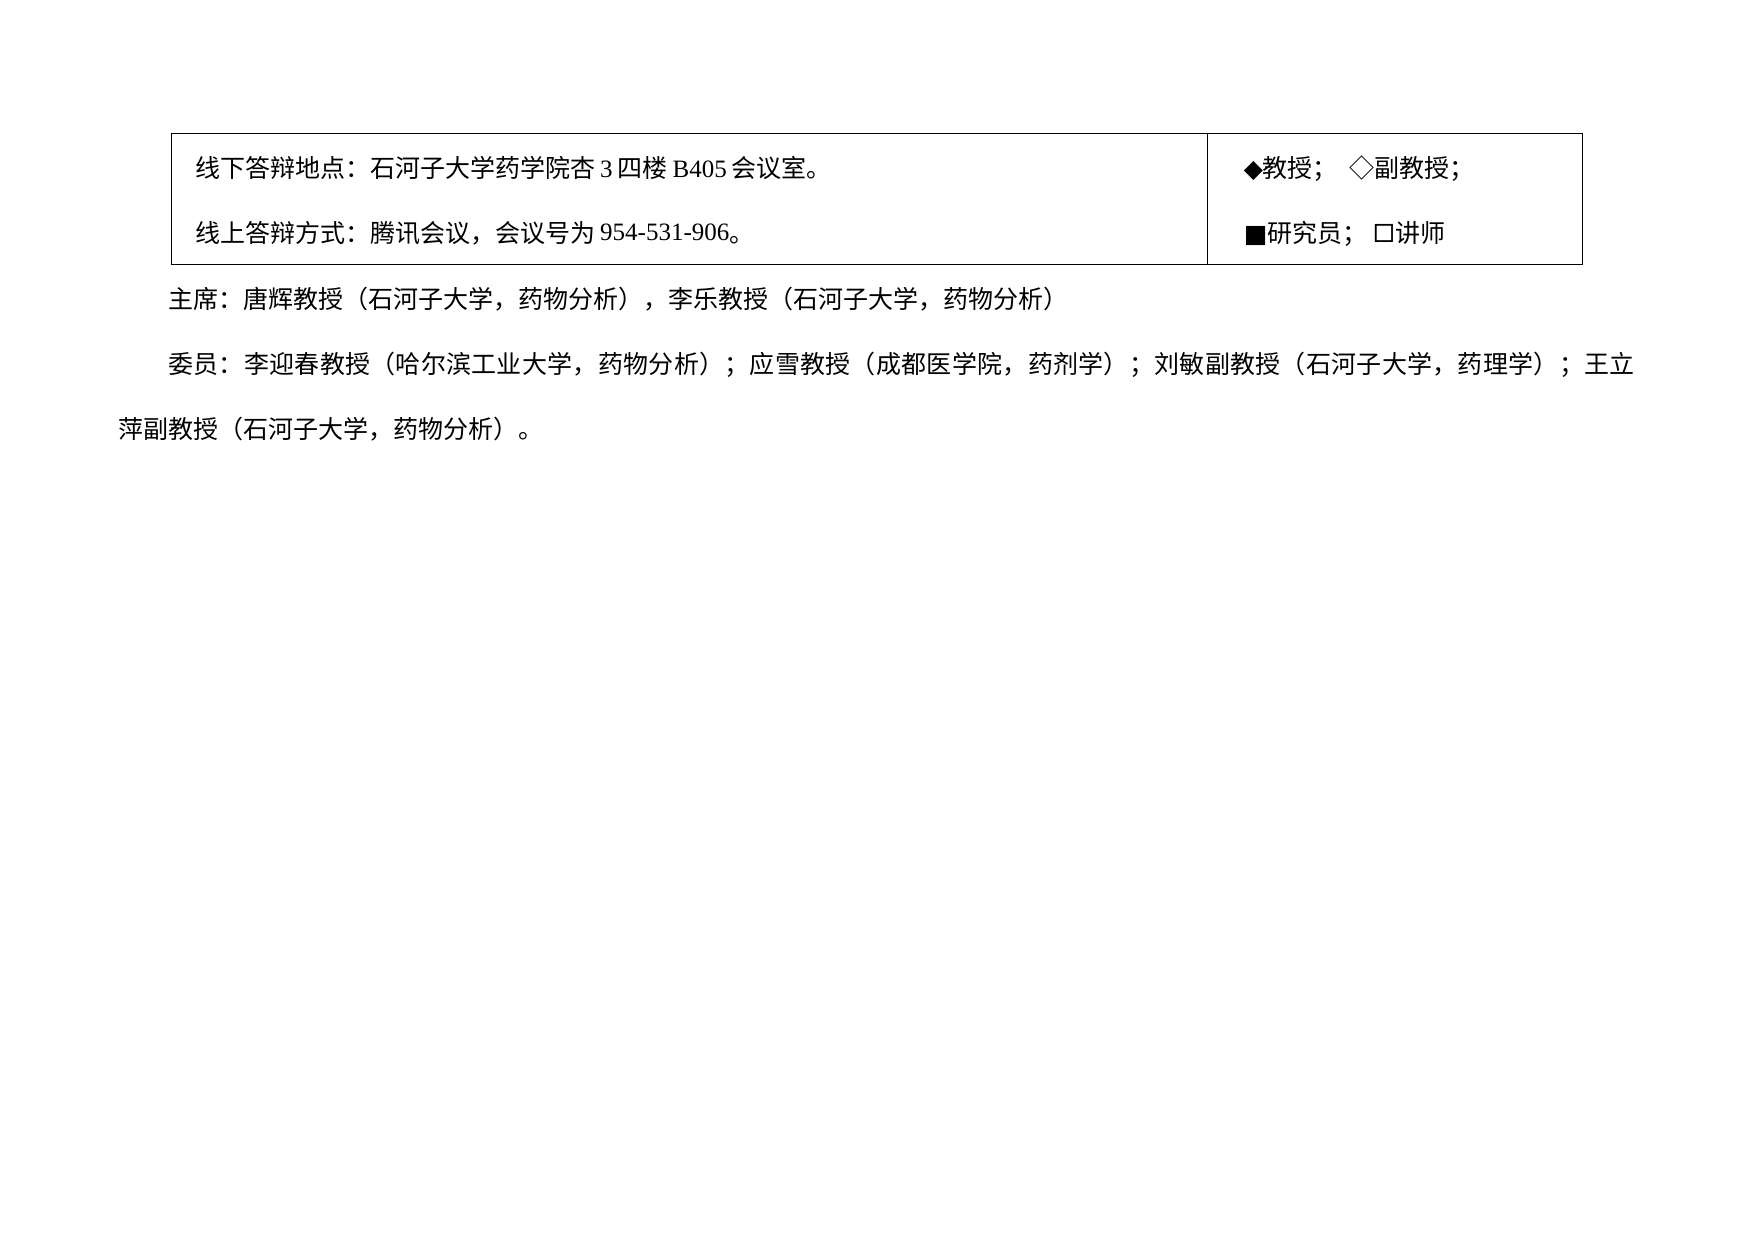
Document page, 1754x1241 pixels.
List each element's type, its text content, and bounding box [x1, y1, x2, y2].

text 委员：李迎春教授（哈尔滨工业大学，药物分析）；应雪教授（成都医学院，药剂学）；刘敏副教授（石河子大学，药理学）；王立萍副教授（石河子大学，药物分析）。 [118, 330, 1636, 460]
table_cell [172, 134, 1207, 264]
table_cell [1208, 134, 1582, 264]
text 主席：唐辉教授（石河子大学，药物分析），李乐教授（石河子大学，药物分析） [118, 265, 1636, 330]
